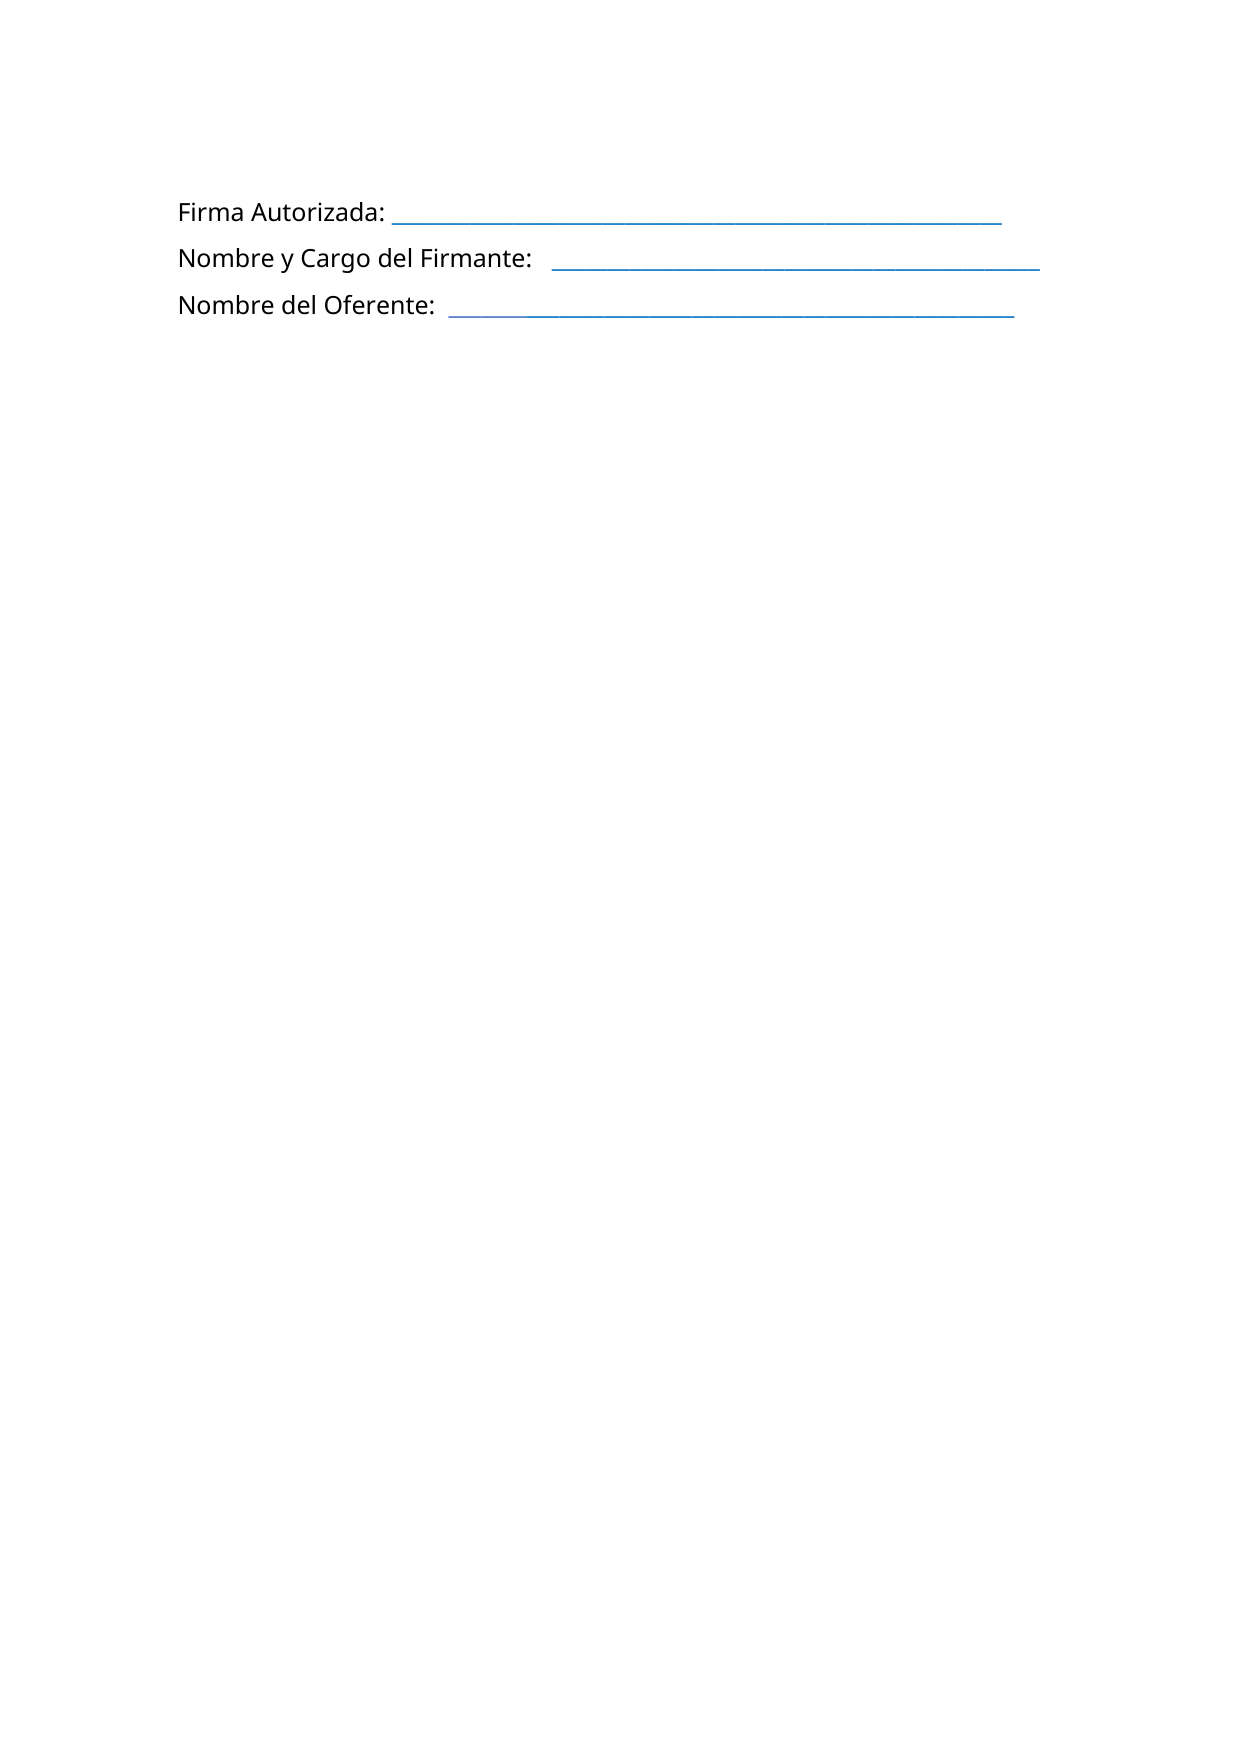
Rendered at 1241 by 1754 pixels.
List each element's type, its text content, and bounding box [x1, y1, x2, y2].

text Nombre y Cargo del Firmante: ____________________________________________ [177, 241, 1063, 275]
text Nombre del Oferente: ___________________________________________________ [177, 287, 1063, 321]
text Firma Autorizada: _______________________________________________________ [177, 194, 1063, 228]
